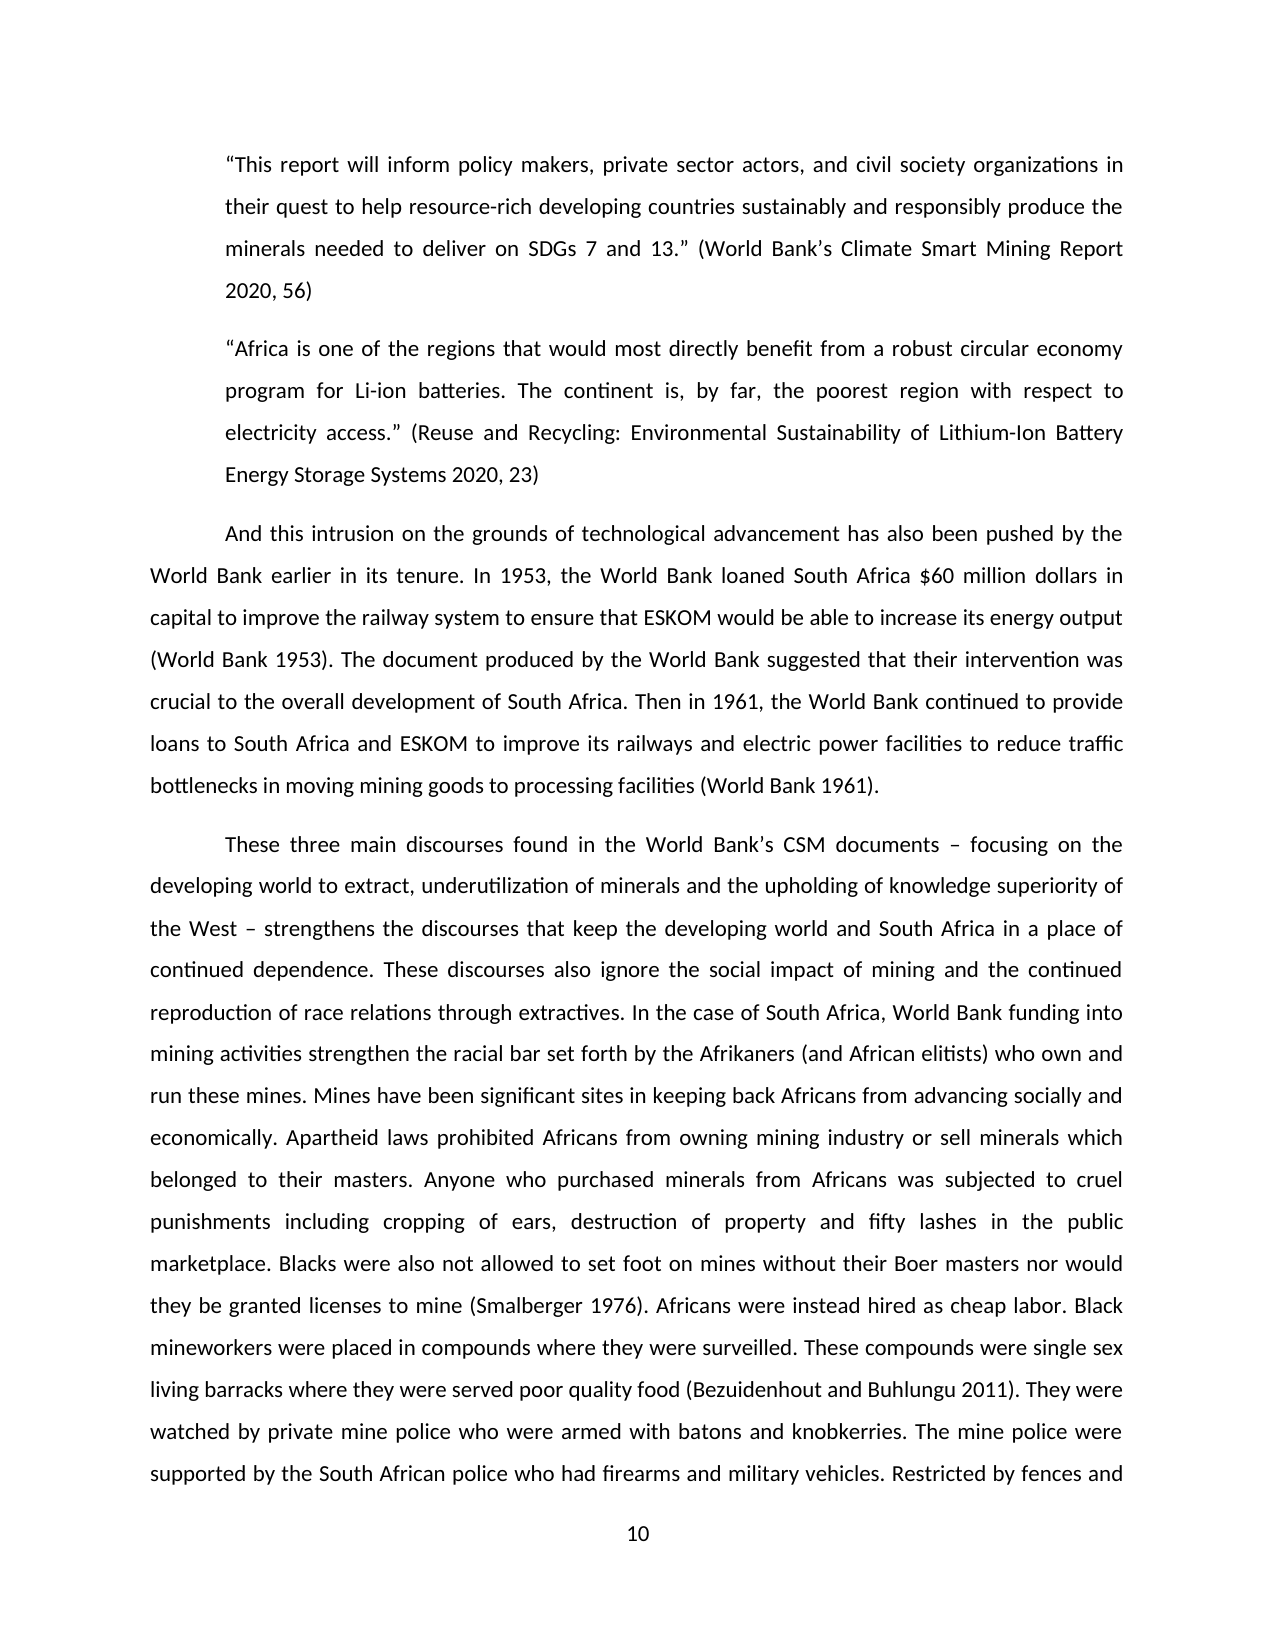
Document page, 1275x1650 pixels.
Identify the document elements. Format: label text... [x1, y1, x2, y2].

text “This report will inform policy makers, private sector actors, and civil society organizations in their quest to help resource-rich developing countries sustainably and responsibly produce the minerals needed to deliver on SDGs 7 and 13.” (World Bank’s Climate Smart Mining Report 2020, 56) [225, 150, 1125, 304]
text And this intrusion on the grounds of technological advancement has also been pushed by the World Bank earlier in its tenure. In 1953, the World Bank loaned South Africa $60 million dollars in capital to improve the railway system to ensure that ESKOM would be able to increase its energy output (World Bank 1953). The document produced by the World Bank suggested that their intervention was crucial to the overall development of South Africa. Then in 1961, the World Bank continued to provide loans to South Africa and ESKOM to improve its railways and electric power facilities to reduce traffic bottlenecks in moving mining goods to processing facilities (World Bank 1961). [150, 519, 1125, 799]
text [150, 830, 1125, 1487]
text “Africa is one of the regions that would most directly benefit from a robust circular economy program for Li-ion batteries. The continent is, by far, the poorest region with respect to electricity access.” (Reuse and Recycling: Environmental Sustainability of Lithium-Ion Battery Energy Storage Systems 2020, 23) [225, 334, 1125, 488]
